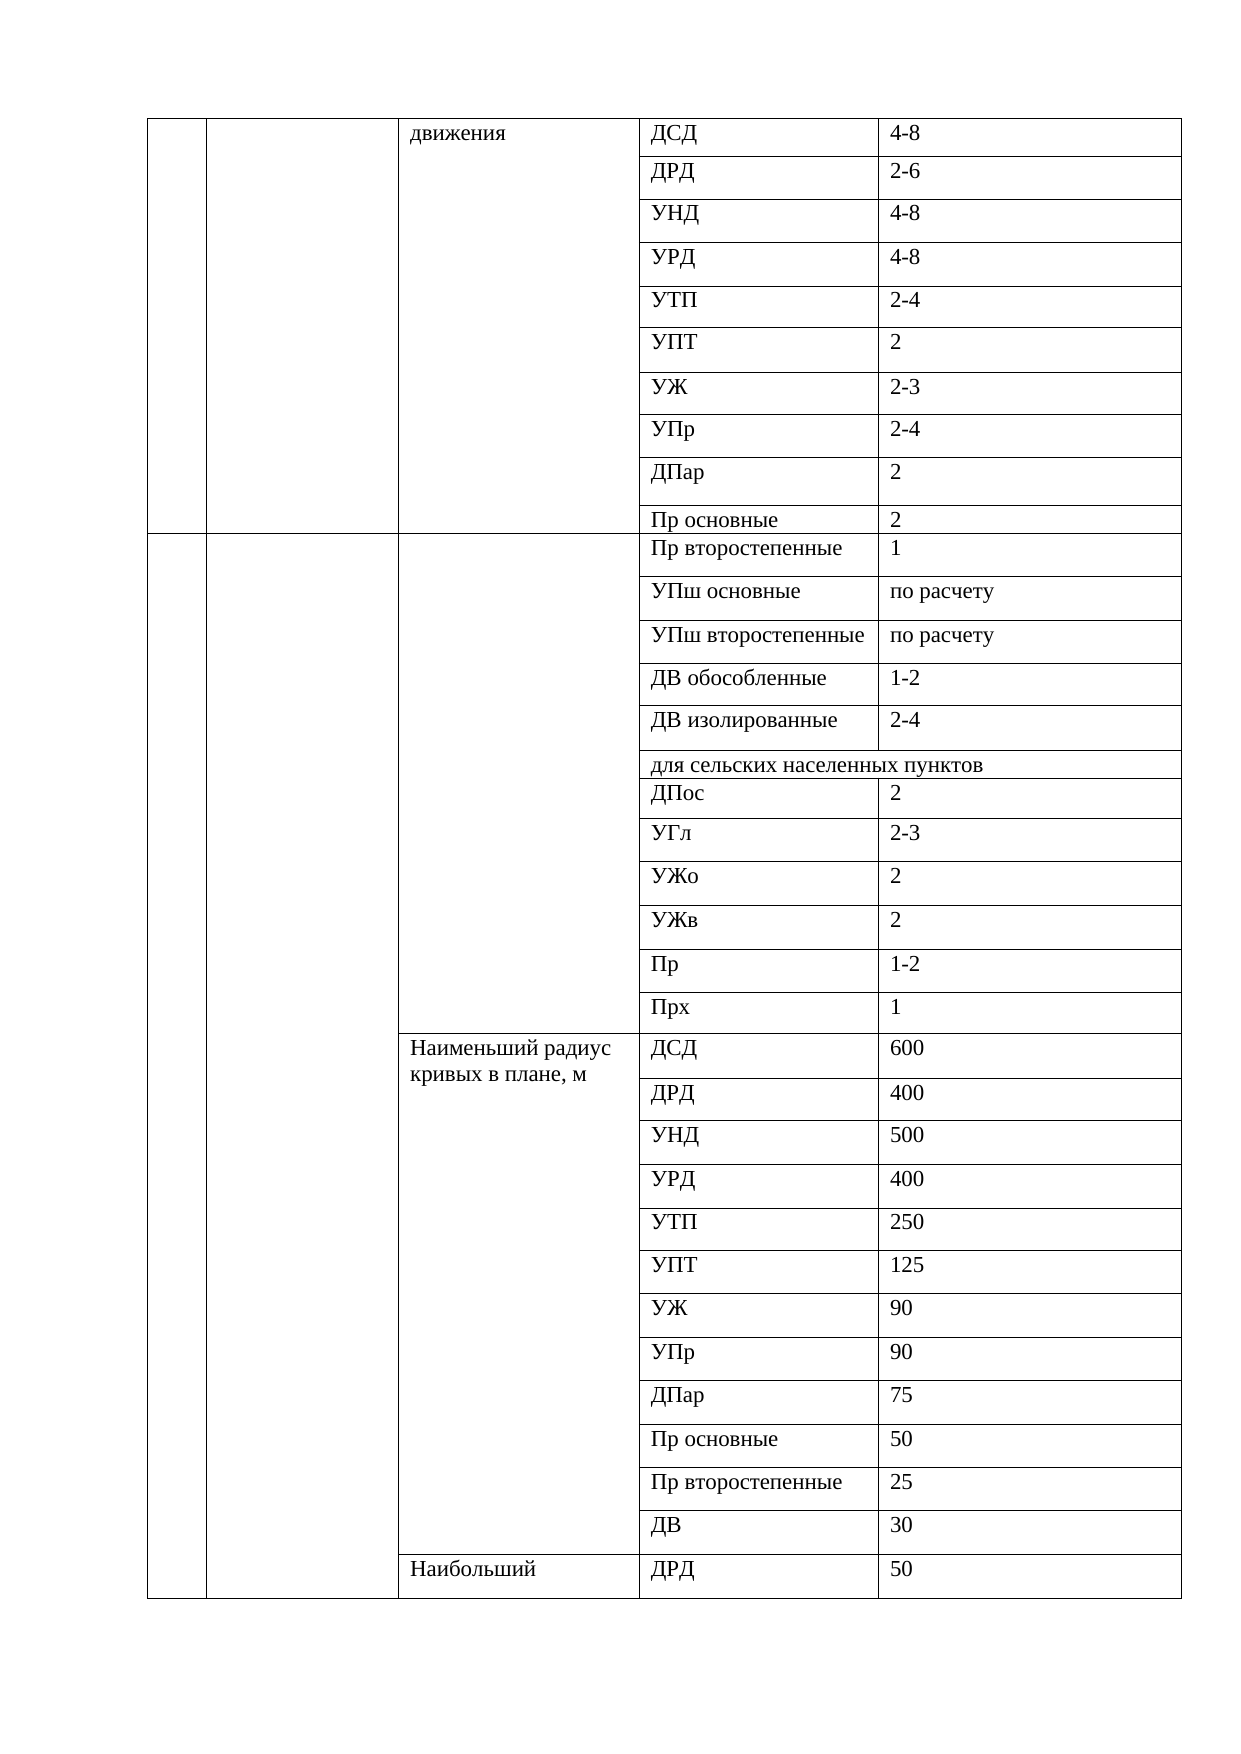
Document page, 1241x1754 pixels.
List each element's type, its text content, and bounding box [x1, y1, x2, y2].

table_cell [399, 1555, 639, 1598]
table_cell по расчету [879, 621, 1181, 663]
table_cell 4-8 [879, 200, 1181, 242]
table_cell ДПос [640, 779, 878, 818]
table_cell УГл [640, 819, 878, 861]
table_cell УРД [640, 243, 878, 286]
table_cell Прх [640, 993, 878, 1033]
table_cell УТП [640, 287, 878, 327]
table_cell 400 [879, 1079, 1181, 1120]
table_cell Пр [640, 950, 878, 992]
table_cell ДПар [640, 1381, 878, 1424]
table_cell УТП [640, 1209, 878, 1250]
table_cell УПТ [640, 328, 878, 372]
table_cell УЖв [640, 906, 878, 949]
table_cell 90 [879, 1338, 1181, 1380]
table_cell 30 [879, 1511, 1181, 1554]
table_cell 2 [879, 779, 1181, 818]
table_cell 2 [879, 906, 1181, 949]
table_cell Наименьший радиус кривых в плане, м [399, 1034, 639, 1554]
table_cell Пр основные [640, 506, 878, 533]
table_cell 1 [879, 993, 1181, 1033]
table_cell ДРД [640, 1079, 878, 1120]
table_cell УНД [640, 1121, 878, 1164]
table_cell ДВ [640, 1511, 878, 1554]
table_cell 50 [879, 1555, 1181, 1598]
table_cell 2-4 [879, 287, 1181, 327]
table_cell Пр основные [640, 1425, 878, 1467]
table_cell [207, 534, 398, 1598]
table_cell УЖо [640, 862, 878, 905]
table_cell 600 [879, 1034, 1181, 1077]
table_cell 2 [879, 506, 1181, 533]
table_cell УЖ [640, 373, 878, 414]
table_cell ДВ обособленные [640, 664, 878, 705]
table_cell 2 [879, 328, 1181, 372]
table_cell ДПар [640, 458, 878, 505]
table_cell 500 [879, 1121, 1181, 1164]
table_cell [148, 534, 206, 1598]
table_cell Пр второстепенные [640, 1468, 878, 1510]
table_cell 50 [879, 1425, 1181, 1467]
table_cell 2-3 [879, 373, 1181, 414]
table_cell ДРД [640, 1555, 878, 1598]
table_cell ДСД [640, 1034, 878, 1077]
table_cell УПТ [640, 1251, 878, 1293]
table_cell 4-8 [879, 119, 1181, 156]
table_cell ДВ изолированные [640, 706, 878, 750]
table_cell УПр [640, 1338, 878, 1380]
table_cell 90 [879, 1294, 1181, 1337]
table_cell по расчету [879, 577, 1181, 620]
table_cell 2-6 [879, 157, 1181, 198]
table_cell 4-8 [879, 243, 1181, 286]
table_cell 250 [879, 1209, 1181, 1250]
table_cell 25 [879, 1468, 1181, 1510]
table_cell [399, 119, 639, 533]
table_cell УПш второстепенные [640, 621, 878, 663]
table_cell 1-2 [879, 950, 1181, 992]
table_cell 1-2 [879, 664, 1181, 705]
table_cell УНД [640, 200, 878, 242]
table_cell Пр второстепенные [640, 534, 878, 576]
table_cell 2 [879, 862, 1181, 905]
table_cell 2-3 [879, 819, 1181, 861]
table_cell 2 [879, 458, 1181, 505]
table_cell [399, 534, 639, 1033]
table_cell 2-4 [879, 415, 1181, 457]
table_cell 1 [879, 534, 1181, 576]
table_cell УПш основные [640, 577, 878, 620]
table_cell УЖ [640, 1294, 878, 1337]
table_cell УПр [640, 415, 878, 457]
table_cell 125 [879, 1251, 1181, 1293]
table_cell 400 [879, 1165, 1181, 1207]
table_cell ДСД [640, 119, 878, 156]
table_cell 2-4 [879, 706, 1181, 750]
table_cell для сельских населенных пунктов [640, 751, 1181, 778]
table_cell 75 [879, 1381, 1181, 1424]
table_cell ДРД [640, 157, 878, 198]
table_cell УРД [640, 1165, 878, 1207]
